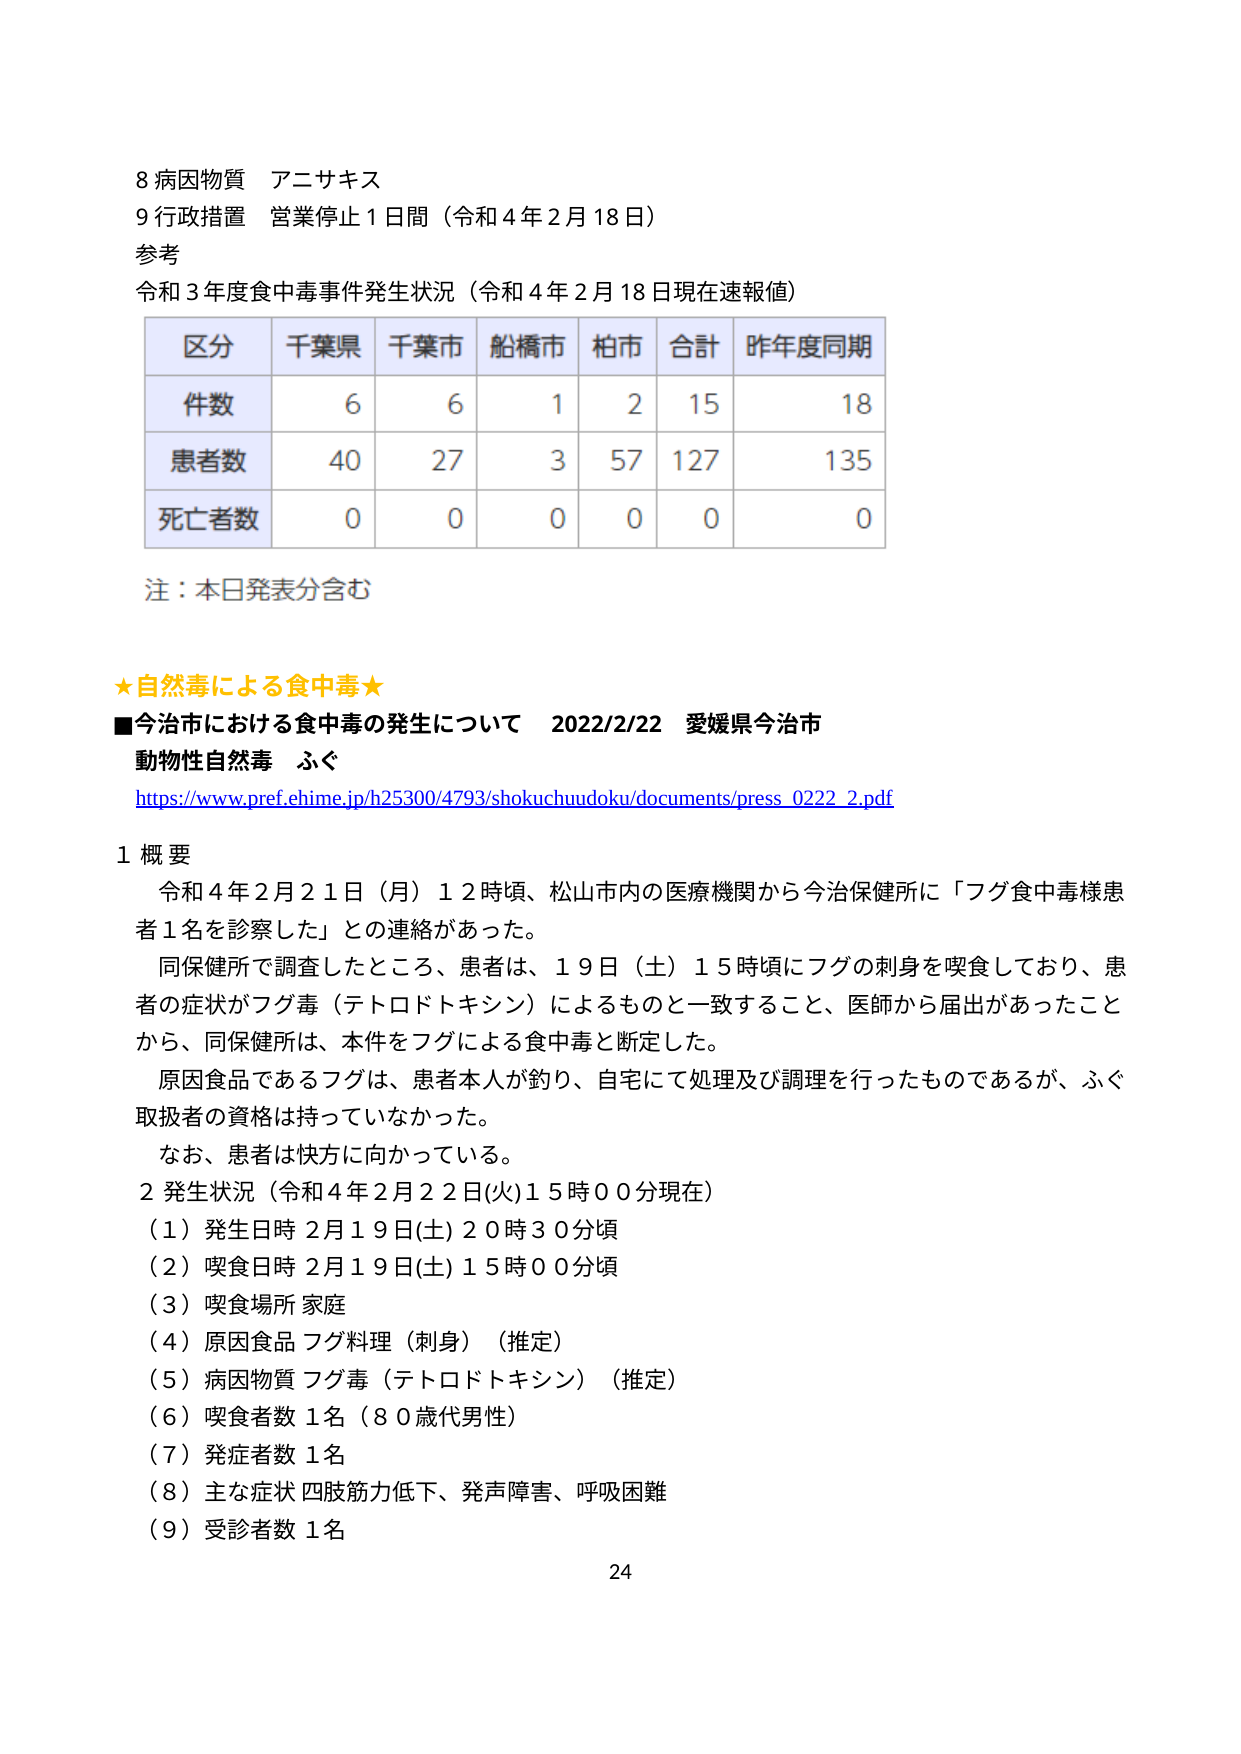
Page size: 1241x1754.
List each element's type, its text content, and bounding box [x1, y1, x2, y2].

text 同保健所で調査したところ、患者は、１９日（土）１５時頃にフグの刺身を喫食しており、患者の症状がフグ毒（テトロドトキシン）によるものと一致すること、医師から届出があったことから、同保健所は、本件をフグによる食中毒と断定した。 [135, 947, 1128, 1060]
text ★自然毒による食中毒★ [112, 666, 1128, 703]
text １ 概 要 [112, 835, 1128, 872]
text （５）病因物質 フグ毒（テトロドトキシン）（推定） [135, 1360, 1128, 1397]
text 8 病因物質 アニサキス [135, 160, 1128, 197]
text 令和3年度食中毒事件発生状況（令和4年2月18日現在速報値） [135, 272, 1128, 310]
text 令和４年２月２１日（月）１２時頃、松山市内の医療機関から今治保健所に「フグ食中毒様患者１名を診察した」との連絡があった。 [135, 872, 1128, 947]
text （１）発生日時 ２月１９日(土) ２０時３０分頃 [135, 1210, 1128, 1247]
picture [135, 309, 902, 615]
text （４）原因食品 フグ料理（刺身）（推定） [135, 1322, 1128, 1360]
text ■今治市における食中毒の発生について 2022/2/22 愛媛県今治市 [112, 703, 1128, 741]
text https://www.pref.ehime.jp/h25300/4793/shokuchuudoku/documents/press_0222_2.pdf [112, 778, 1128, 816]
text （２）喫食日時 ２月１９日(土) １５時００分頃 [135, 1247, 1128, 1285]
text ２ 発生状況（令和４年２月２２日(火)１５時００分現在） [135, 1172, 1128, 1210]
text （９）受診者数 １名 [135, 1510, 1128, 1547]
text （６）喫食者数 １名（８０歳代男性） [135, 1397, 1128, 1435]
text 動物性自然毒 ふぐ [112, 741, 1128, 778]
text （３）喫食場所 家庭 [135, 1285, 1128, 1322]
text 原因食品であるフグは、患者本人が釣り、自宅にて処理及び調理を行ったものであるが、ふぐ取扱者の資格は持っていなかった。 [135, 1060, 1128, 1135]
text 参考 [135, 235, 1128, 272]
text 9 行政措置 営業停止1日間（令和4年2月18日） [135, 197, 1128, 235]
text （８）主な症状 四肢筋力低下、発声障害、呼吸困難 [135, 1472, 1128, 1510]
text （７）発症者数 １名 [135, 1435, 1128, 1472]
text なお、患者は快方に向かっている。 [135, 1135, 1128, 1172]
